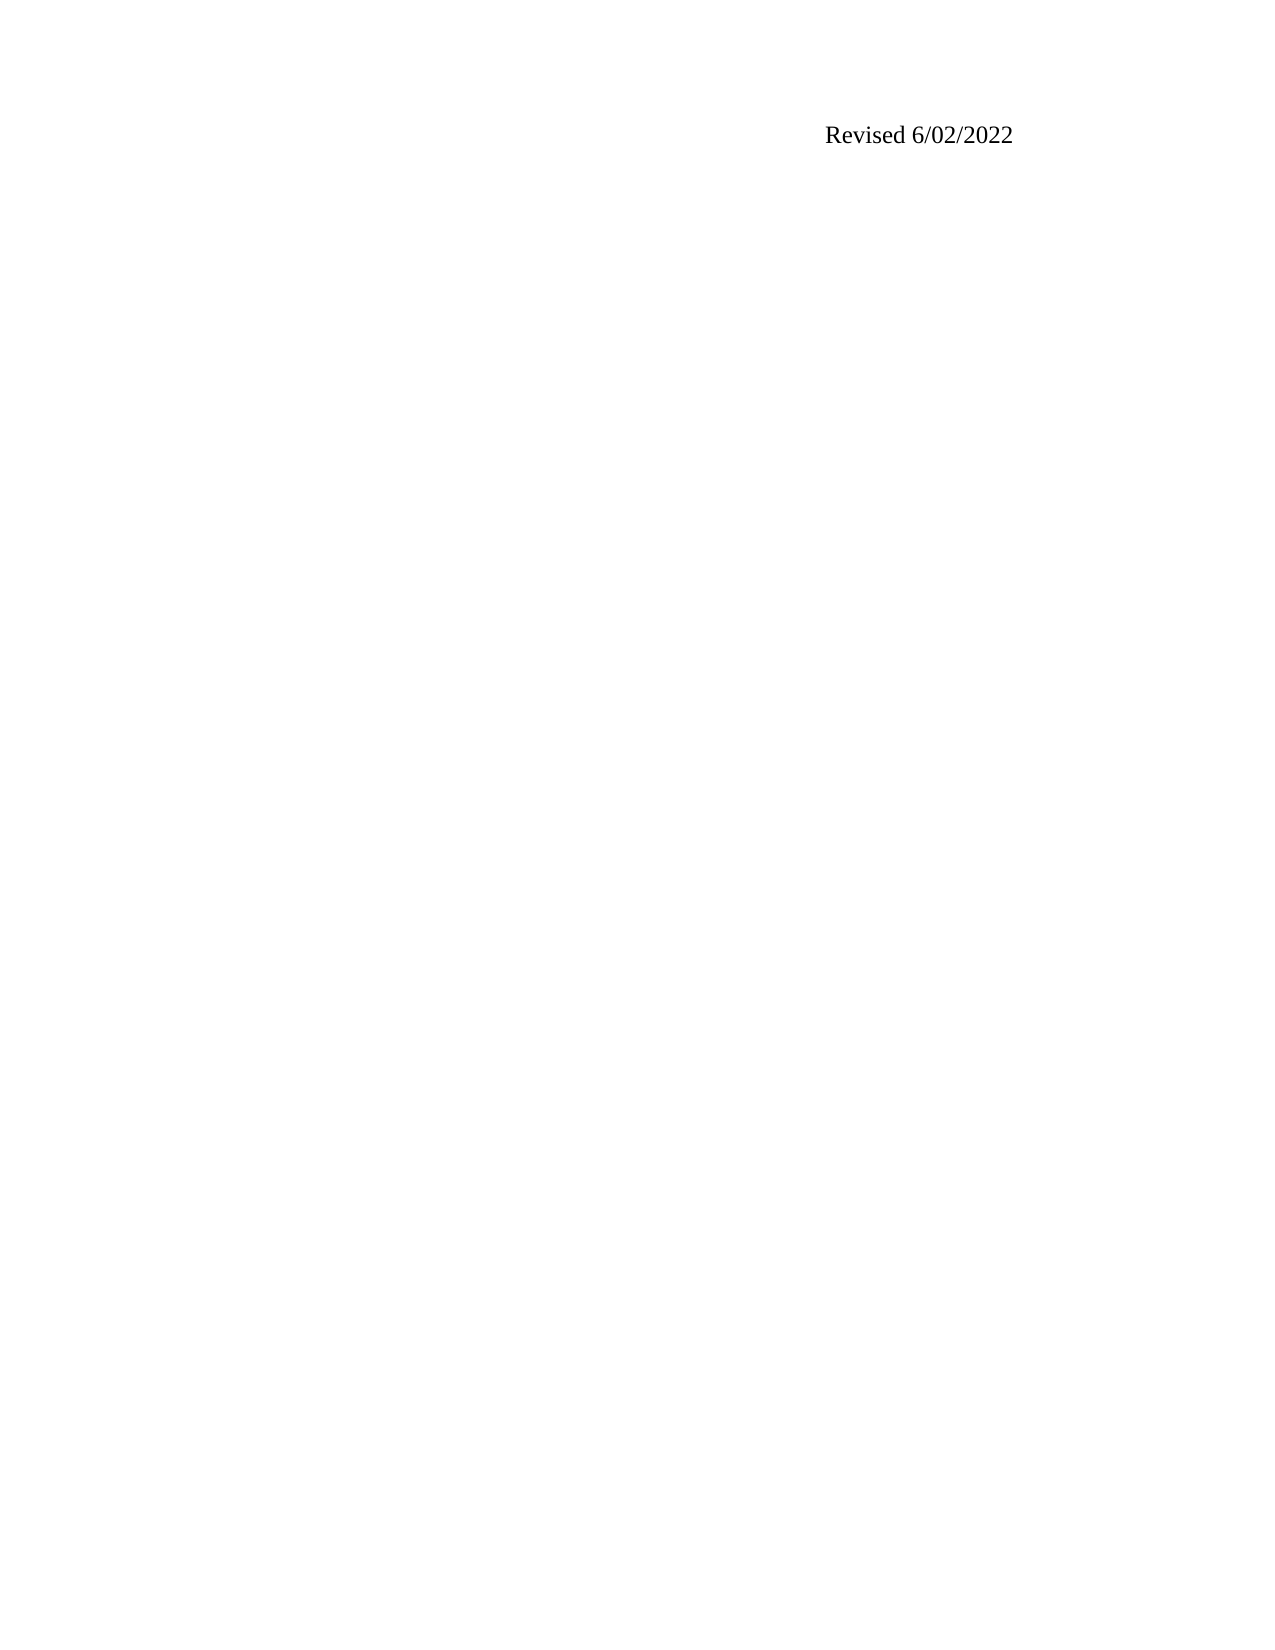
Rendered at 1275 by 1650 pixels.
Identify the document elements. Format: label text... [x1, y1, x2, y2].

text Revised 6/02/2022 [750, 120, 1125, 149]
